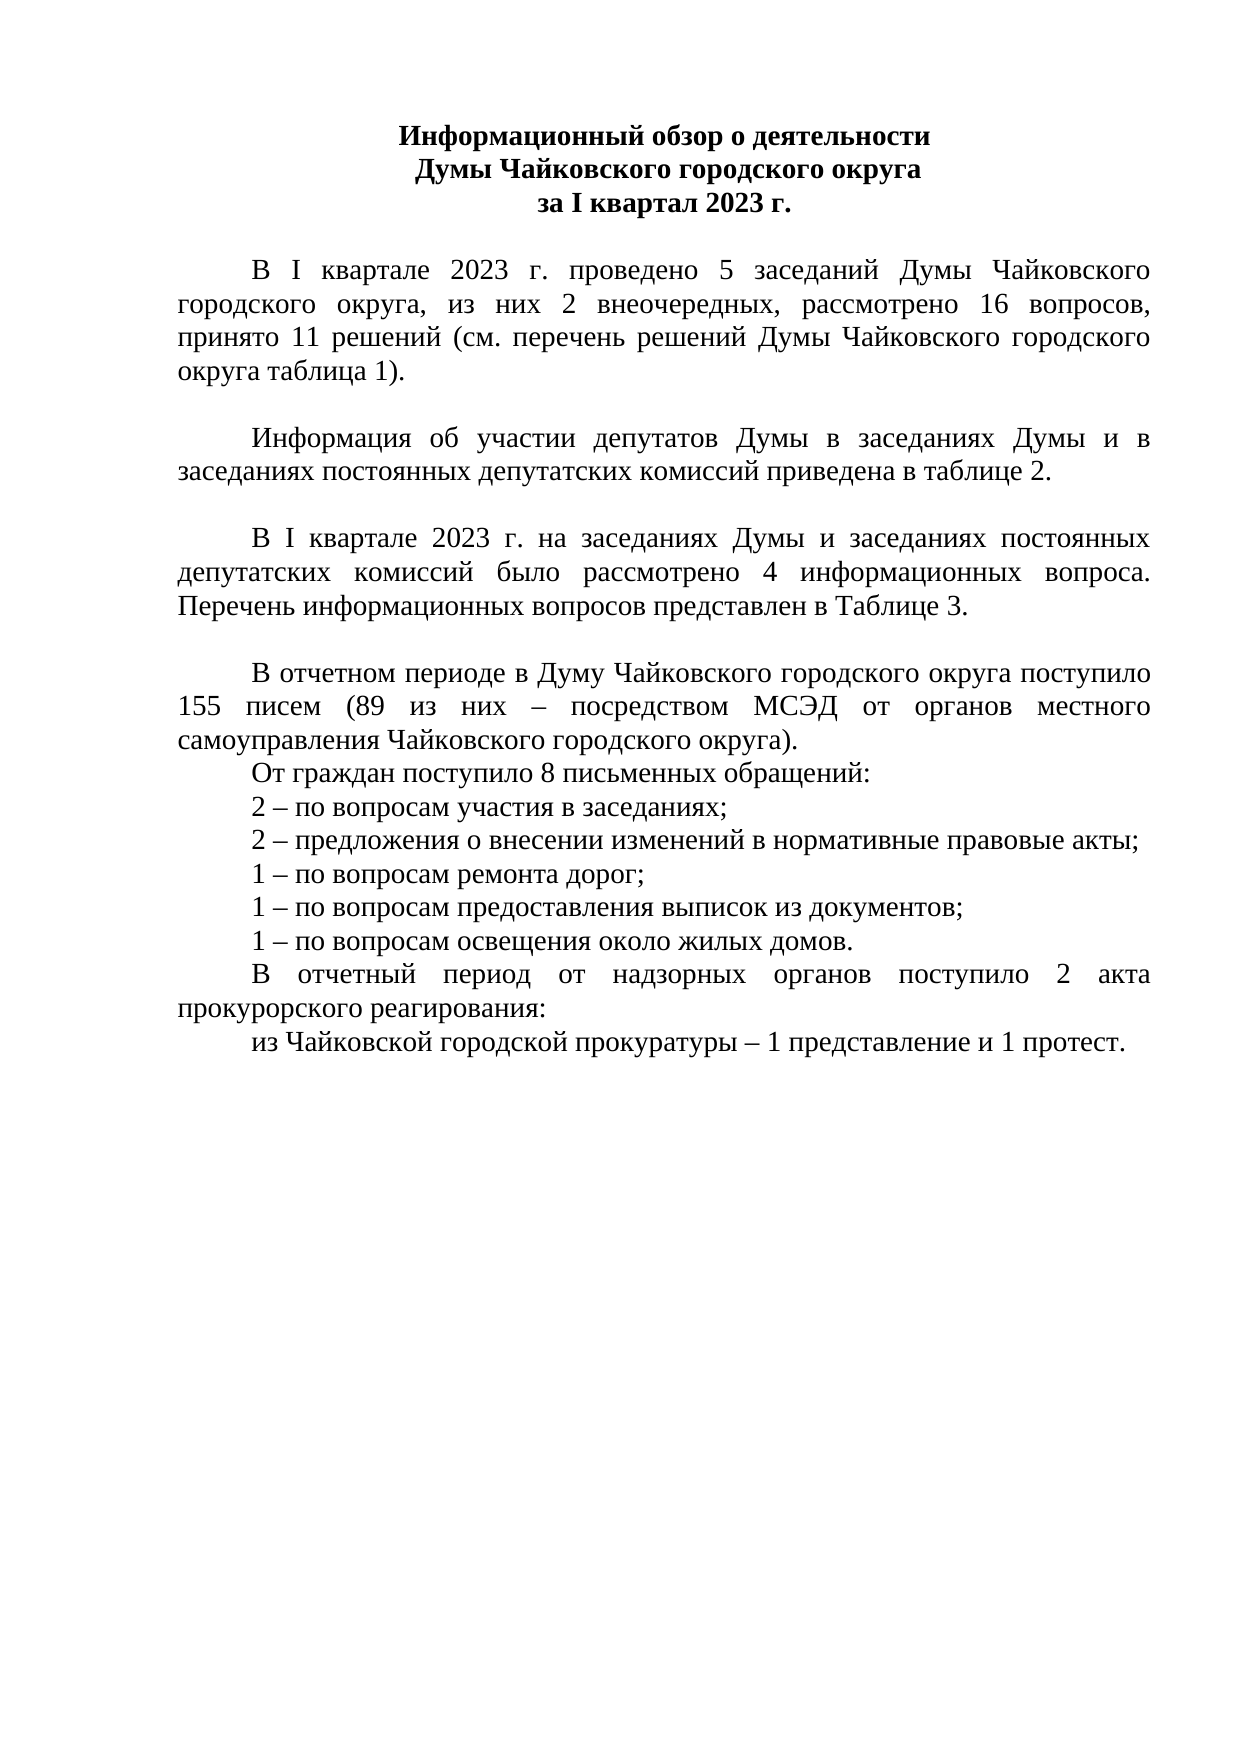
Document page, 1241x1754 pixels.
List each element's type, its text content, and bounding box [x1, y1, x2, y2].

text 1 – по вопросам предоставления выписок из документов; [177, 889, 1152, 923]
text за I квартал 2023 г. [177, 185, 1152, 219]
text Думы Чайковского городского округа [177, 152, 1152, 185]
text Информация об участии депутатов Думы в заседаниях Думы и в заседаниях постоянных депутатских комиссий приведена в таблице 2. [177, 420, 1152, 487]
text 2 – по вопросам участия в заседаниях; [177, 789, 1152, 822]
text 1 – по вопросам ремонта дорог; [177, 856, 1152, 889]
text В отчетный период от надзорных органов поступило 2 акта прокурорского реагирования: [177, 957, 1152, 1024]
text В отчетном периоде в Думу Чайковского городского округа поступило 155 писем (89 из них – посредством МСЭД от органов местного самоуправления Чайковского городского округа). [177, 655, 1152, 755]
text из Чайковской городской прокуратуры – 1 представление и 1 протест. [177, 1024, 1152, 1057]
text От граждан поступило 8 письменных обращений: [177, 755, 1152, 789]
text В I квартале 2023 г. проведено 5 заседаний Думы Чайковского городского округа, из них 2 внеочередных, рассмотрено 16 вопросов, принято 11 решений (см. перечень решений Думы Чайковского городского округа таблица 1). [177, 252, 1152, 386]
text 1 – по вопросам освещения около жилых домов. [177, 923, 1152, 957]
text Информационный обзор о деятельности [177, 118, 1152, 152]
text В I квартале 2023 г. на заседаниях Думы и заседаниях постоянных депутатских комиссий было рассмотрено 4 информационных вопроса. Перечень информационных вопросов представлен в Таблице 3. [177, 521, 1152, 621]
text 2 – предложения о внесении изменений в нормативные правовые акты; [177, 822, 1152, 856]
